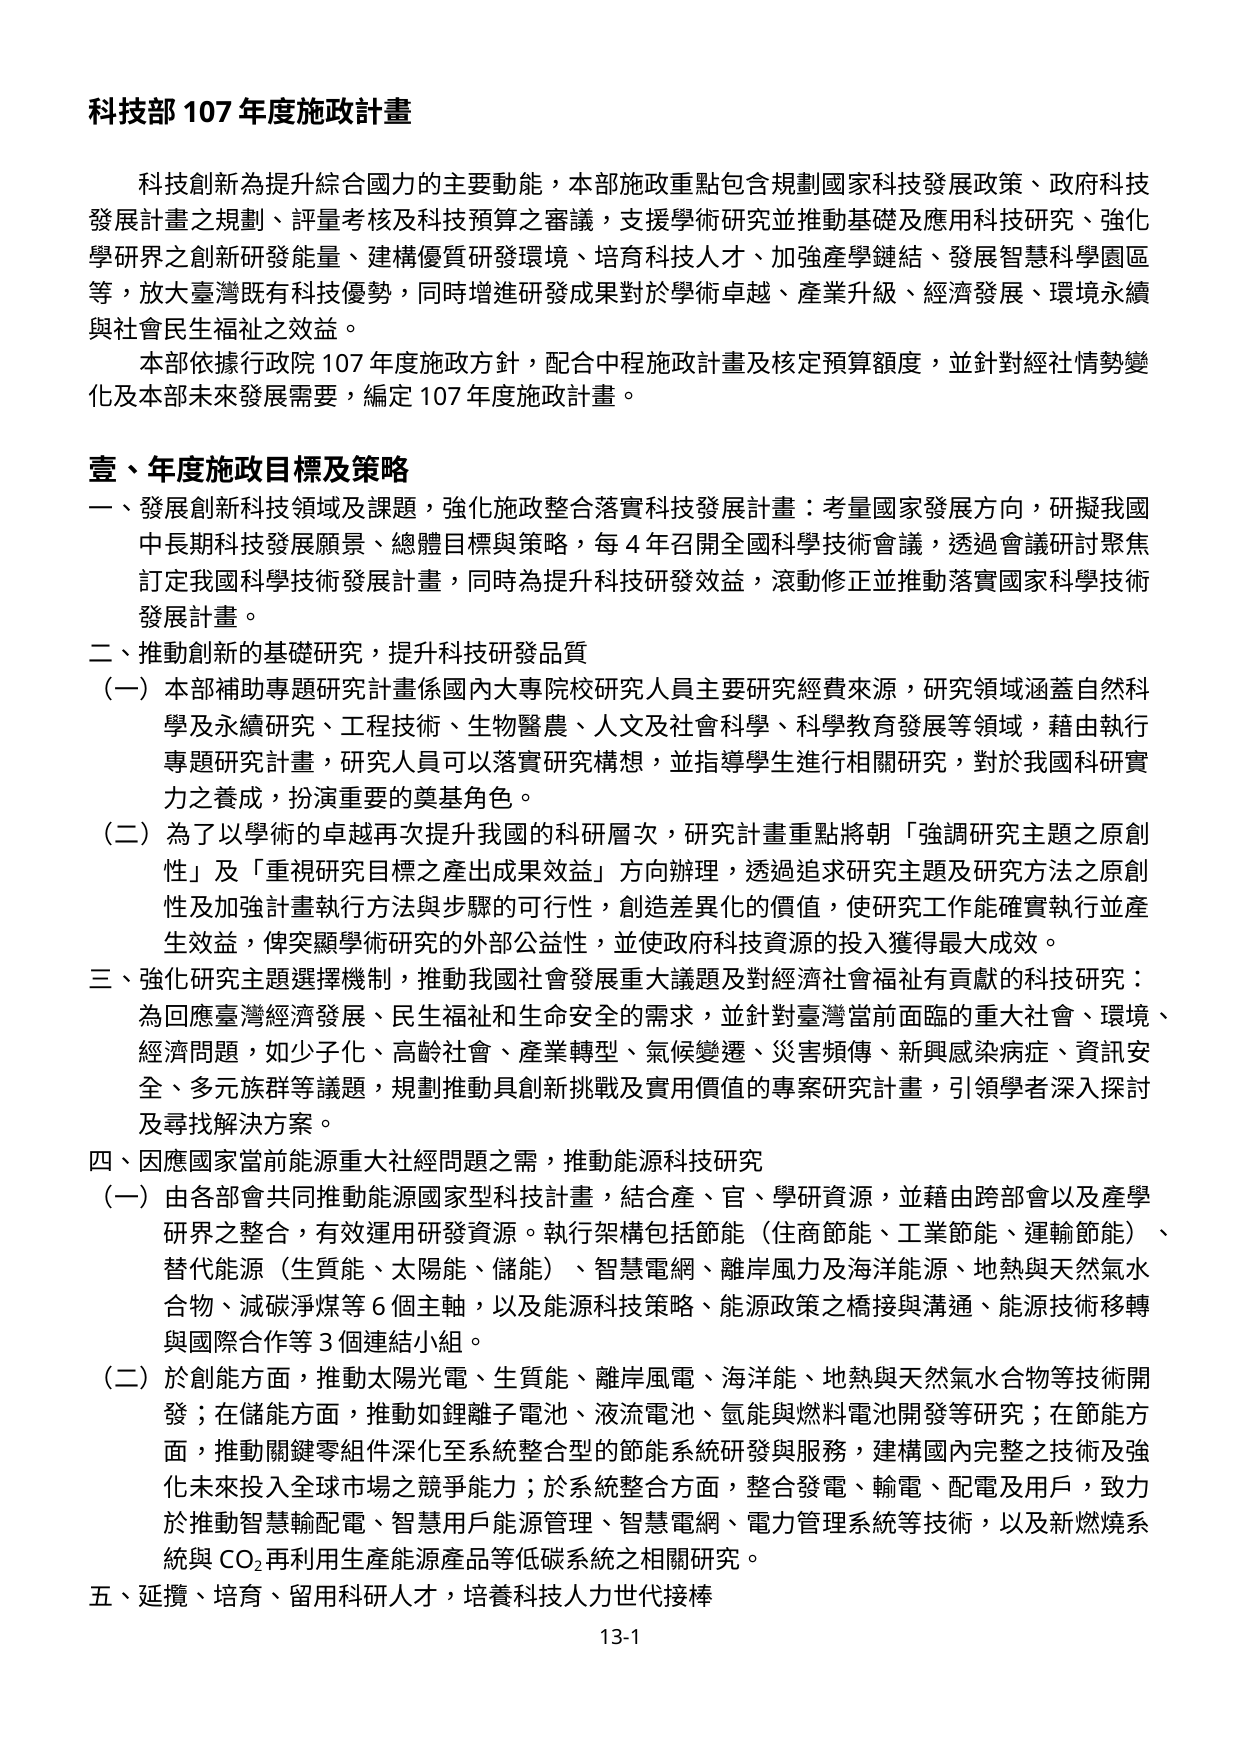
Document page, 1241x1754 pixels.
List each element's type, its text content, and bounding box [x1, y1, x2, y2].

text （一）由各部會共同推動能源國家型科技計畫，結合產、官、學研資源，並藉由跨部會以及產學研界之整合，有效運用研發資源。執行架構包括節能（住商節能、工業節能、運輸節能）、替代能源（生質能、太陽能、儲能）、智慧電網、離岸風力及海洋能源、地熱與天然氣水合物、減碳淨煤等6個主軸，以及能源科技策略、能源政策之橋接與溝通、能源技術移轉與國際合作等3個連結小組。 [89, 1177, 1152, 1358]
text 二、推動創新的基礎研究，提升科技研發品質 [89, 633, 1152, 670]
text 一、發展創新科技領域及課題，強化施政整合落實科技發展計畫：考量國家發展方向，研擬我國中長期科技發展願景、總體目標與策略，每4年召開全國科學技術會議，透過會議研討聚焦訂定我國科學技術發展計畫，同時為提升科技研發效益，滾動修正並推動落實國家科學技術發展計畫。 [89, 488, 1152, 633]
text 科技創新為提升綜合國力的主要動能，本部施政重點包含規劃國家科技發展政策、政府科技發展計畫之規劃、評量考核及科技預算之審議，支援學術研究並推動基礎及應用科技研究、強化學研界之創新研發能量、建構優質研發環境、培育科技人才、加強產學鏈結、發展智慧科學園區等，放大臺灣既有科技優勢，同時增進研發成果對於學術卓越、產業升級、經濟發展、環境永續與社會民生福祉之效益。 [89, 164, 1152, 346]
text 本部依據行政院107年度施政方針，配合中程施政計畫及核定預算額度，並針對經社情勢變化及本部未來發展需要，編定107年度施政計畫。 [89, 346, 1152, 412]
text （一）本部補助專題研究計畫係國內大專院校研究人員主要研究經費來源，研究領域涵蓋自然科學及永續研究、工程技術、生物醫農、人文及社會科學、科學教育發展等領域，藉由執行專題研究計畫，研究人員可以落實研究構想，並指導學生進行相關研究，對於我國科研實力之養成，扮演重要的奠基角色。 [89, 670, 1152, 815]
text 三、強化研究主題選擇機制，推動我國社會發展重大議題及對經濟社會福祉有貢獻的科技研究：為回應臺灣經濟發展、民生福祉和生命安全的需求，並針對臺灣當前面臨的重大社會、環境、經濟問題，如少子化、高齡社會、產業轉型、氣候變遷、災害頻傳、新興感染病症、資訊安全、多元族群等議題，規劃推動具創新挑戰及實用價值的專案研究計畫，引領學者深入探討及尋找解決方案。 [89, 960, 1152, 1141]
text 科技部107年度施政計畫 [89, 89, 1152, 131]
text 壹、年度施政目標及策略 [89, 447, 1152, 488]
text （二）於創能方面，推動太陽光電、生質能、離岸風電、海洋能、地熱與天然氣水合物等技術開發；在儲能方面，推動如鋰離子電池、液流電池、氫能與燃料電池開發等研究；在節能方面，推動關鍵零組件深化至系統整合型的節能系統研發與服務，建構國內完整之技術及強化未來投入全球市場之競爭能力；於系統整合方面，整合發電、輸電、配電及用戶，致力於推動智慧輸配電、智慧用戶能源管理、智慧電網、電力管理系統等技術，以及新燃燒系統與CO2再利用生產能源產品等低碳系統之相關研究。 [89, 1358, 1152, 1576]
text （二）為了以學術的卓越再次提升我國的科研層次，研究計畫重點將朝「強調研究主題之原創性」及「重視研究目標之產出成果效益」方向辦理，透過追求研究主題及研究方法之原創性及加強計畫執行方法與步驟的可行性，創造差異化的價值，使研究工作能確實執行並產生效益，俾突顯學術研究的外部公益性，並使政府科技資源的投入獲得最大成效。 [89, 815, 1152, 960]
text 五、延攬、培育、留用科研人才，培養科技人力世代接棒 [89, 1576, 1152, 1612]
text 四、因應國家當前能源重大社經問題之需，推動能源科技研究 [89, 1141, 1152, 1177]
